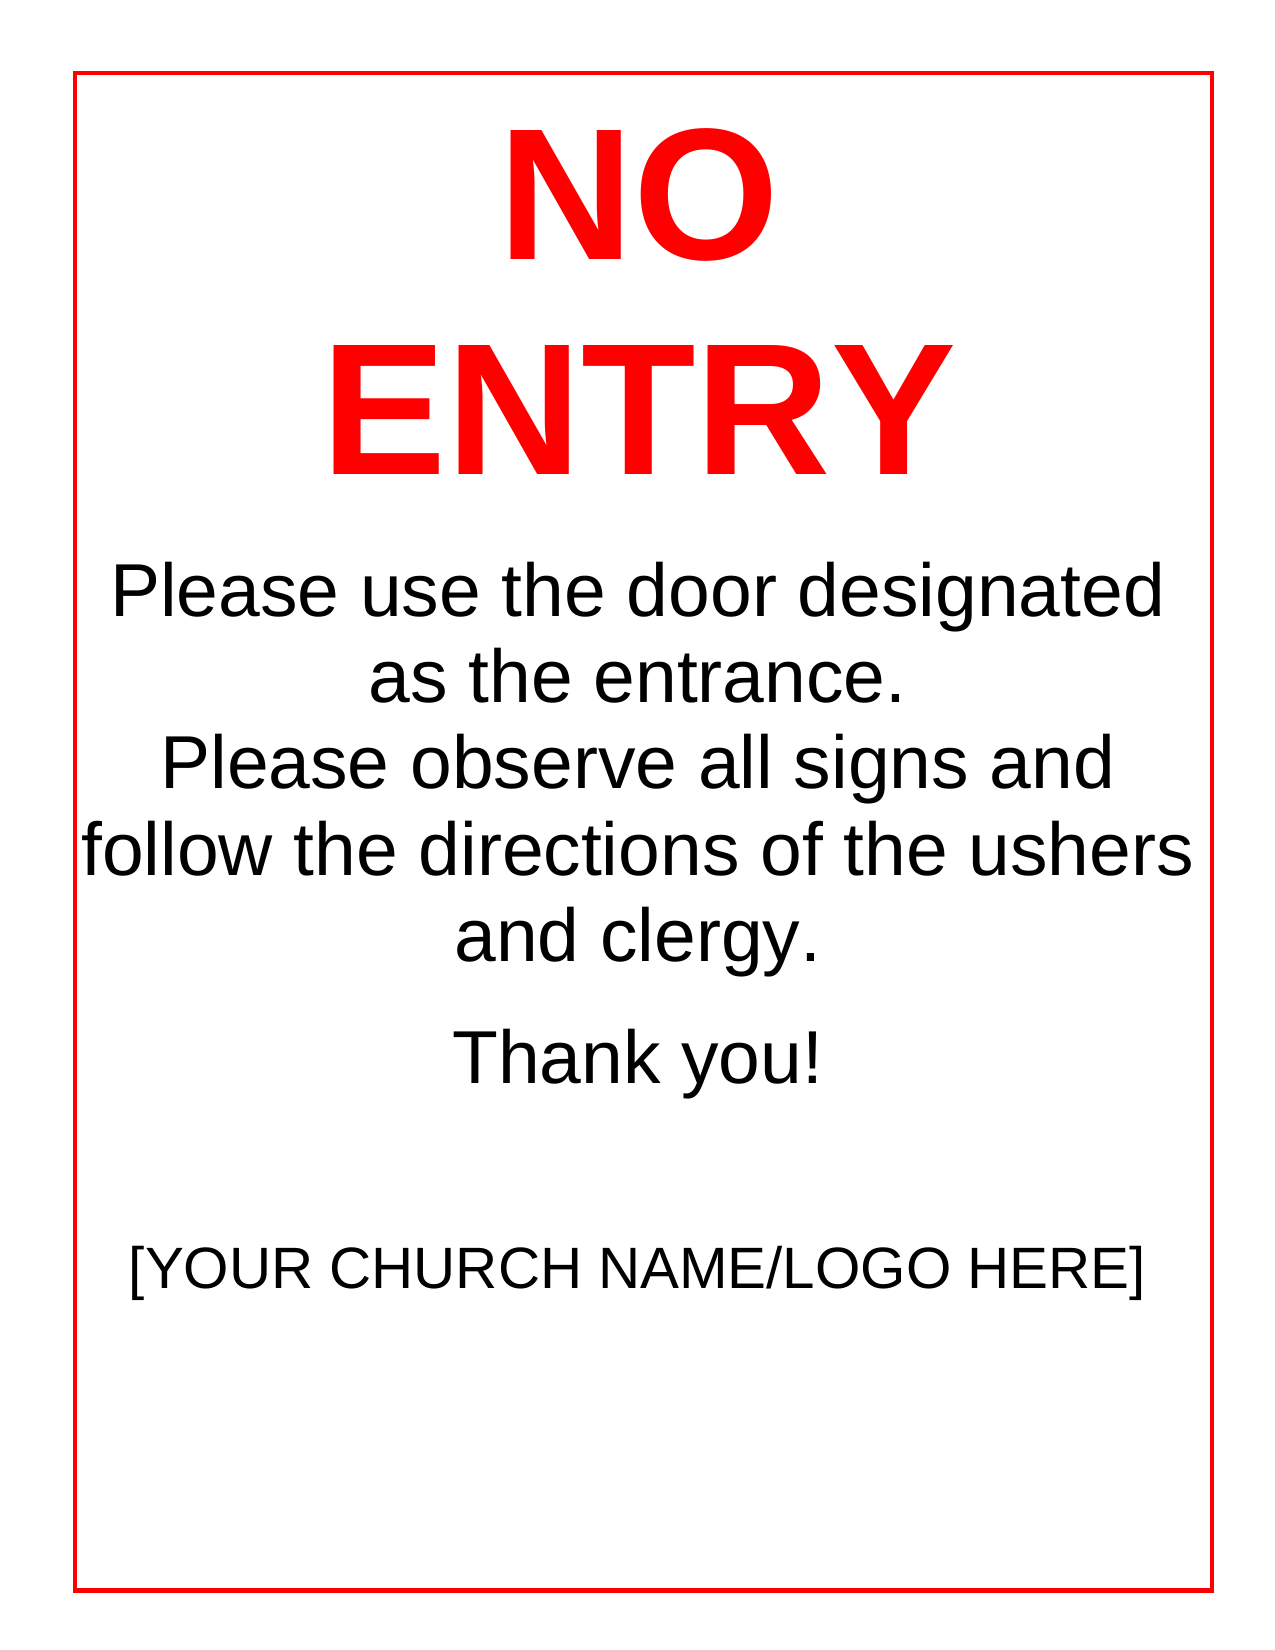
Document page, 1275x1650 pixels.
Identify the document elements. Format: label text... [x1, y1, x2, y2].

text Please observe all signs and follow the directions of the ushers and clergy. [75, 718, 1200, 977]
text [YOUR CHURCH NAME/LOGO HERE] [75, 1233, 1200, 1300]
text Please use the door designated as the entrance. [75, 546, 1200, 718]
text Thank you! [75, 1013, 1200, 1099]
